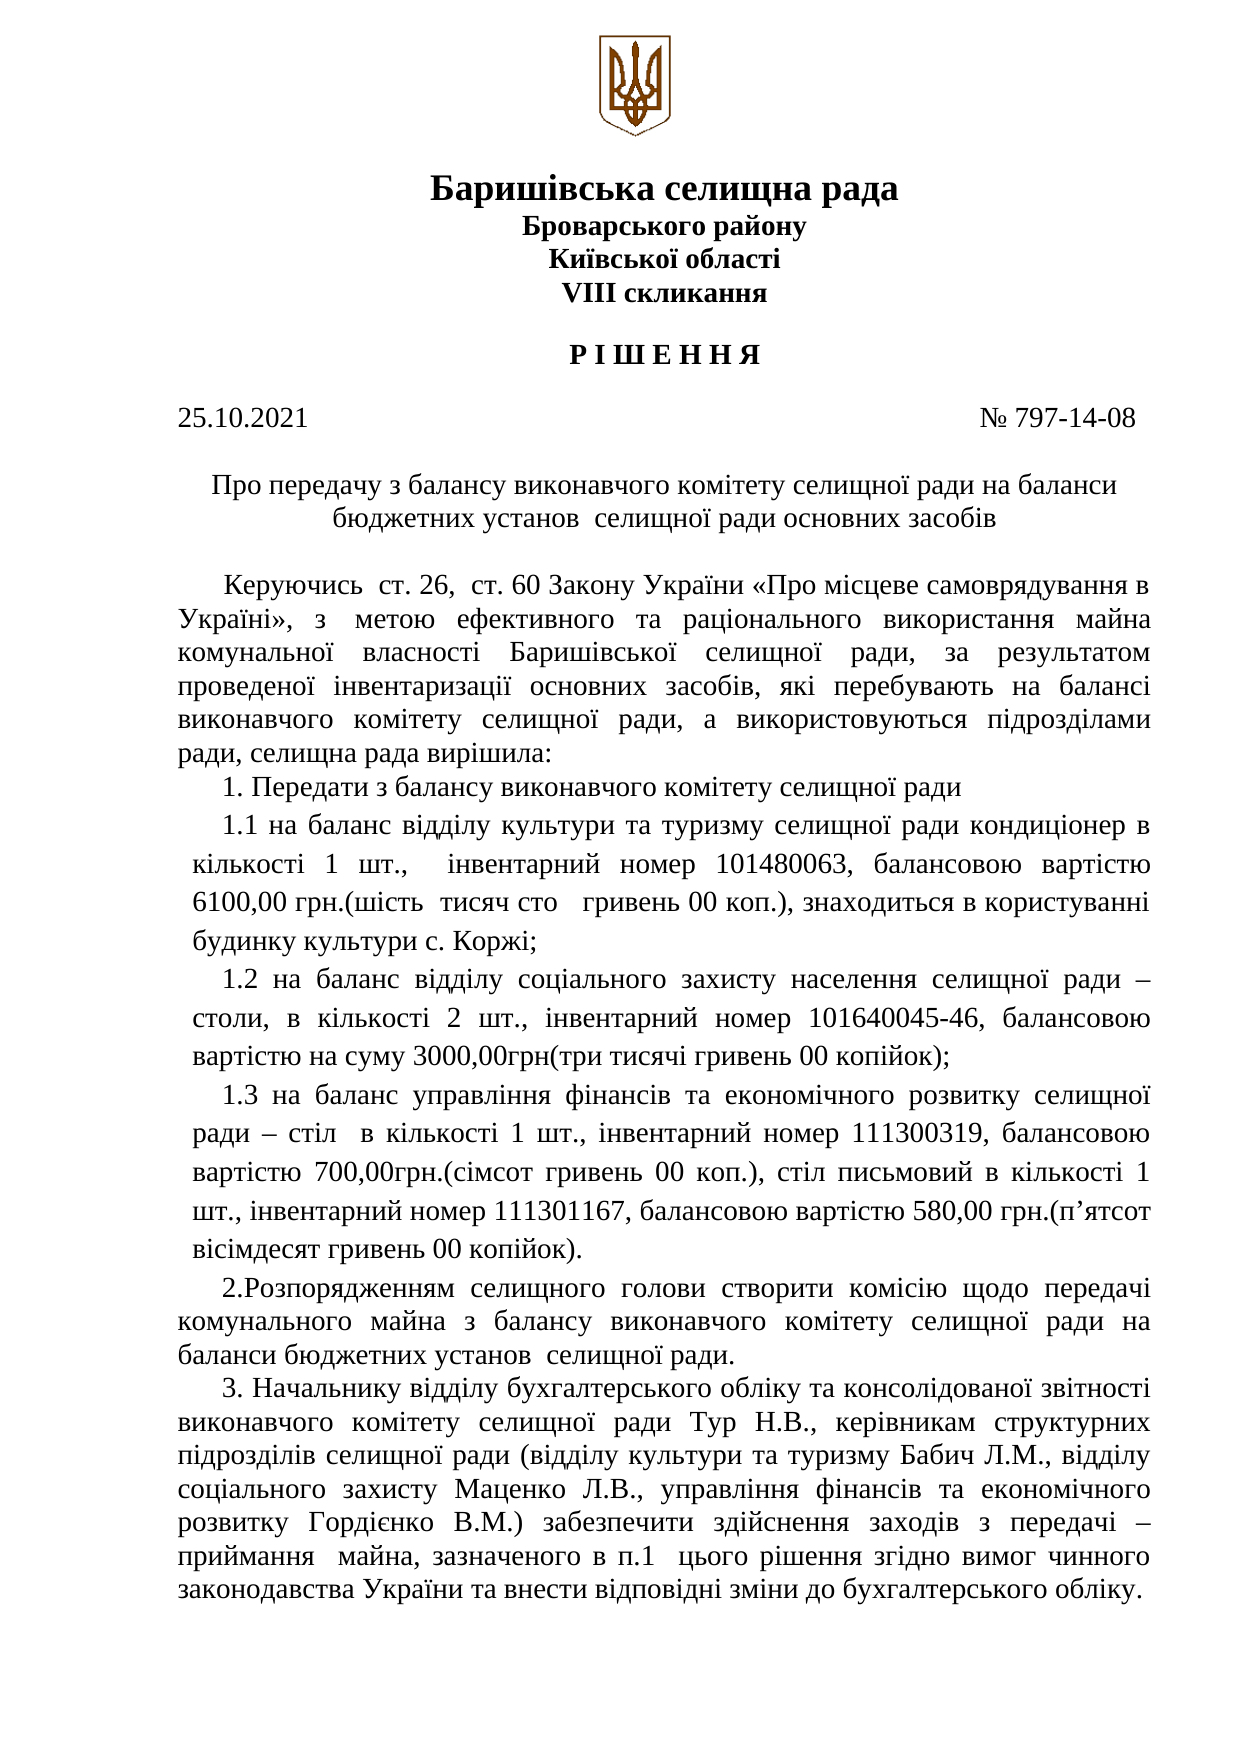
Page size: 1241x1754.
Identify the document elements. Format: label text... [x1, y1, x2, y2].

text 25.10.2021 № 797-14-08 [177, 400, 1152, 433]
list 1.3 на баланс управління фінансів та економічного розвитку селищної ради – стіл в кількості 1 шт., інвентарний номер 111300319, балансовою вартістю 700,00грн.(сімсот гривень 00 коп.), стіл письмовий в кількості 1 шт., інвентарний номер 111301167, балансовою вартістю 580,00 грн.(п’ятсот вісімдесят гривень 00 копійок). [192, 1077, 1152, 1265]
list 1.2 на баланс відділу соціального захисту населення селищної ради – столи, в кількості 2 шт., інвентарний номер 101640045-46, балансовою вартістю на суму 3000,00грн(три тисячі гривень 00 копійок); [192, 961, 1152, 1072]
text Київської області [177, 242, 1152, 275]
list Передати з балансу виконавчого комітету селищної ради [192, 769, 1152, 802]
list 2.Розпорядженням селищного голови створити комісію щодо передачі комунального майна з балансу виконавчого комітету селищної ради на баланси бюджетних установ селищної ради. [177, 1270, 1152, 1370]
subtitle Р І Ш Е Н Н Я [177, 337, 1152, 371]
list 1.1 на баланс відділу культури та туризму селищної ради кондиціонер в кількості 1 шт., інвентарний номер 101480063, балансовою вартістю 6100,00 грн.(шість тисяч сто гривень 00 коп.), знаходиться в користуванні будинку культури с. Коржі; [192, 807, 1152, 956]
text Керуючись ст. 26, ст. 60 Закону України «Про місцеве самоврядування в Україні», з метою ефективного та раціонального використання майна комунальної власності Баришівської селищної ради, за результатом проведеної інвентаризації основних засобів, які перебувають на балансі виконавчого комітету селищної ради, а використовуються підрозділами ради, селищна рада вирішила: [177, 567, 1152, 769]
text Про передачу з балансу виконавчого комітету селищної ради на баланси бюджетних установ селищної ради основних засобів [177, 467, 1152, 534]
subtitle VIII скликання [177, 275, 1152, 309]
list 3. Начальнику відділу бухгалтерського обліку та консолідованої звітності виконавчого комітету селищної ради Тур Н.В., керівникам структурних підрозділів селищної ради (відділу культури та туризму Бабич Л.М., відділу соціального захисту Маценко Л.В., управління фінансів та економічного розвитку Гордієнко В.М.) забезпечити здійснення заходів з передачі – приймання майна, зазначеного в п.1 цього рішення згідно вимог чинного законодавства України та внести відповідні зміни до бухгалтерського обліку. [177, 1370, 1152, 1605]
subtitle Баришівська селищна рада [177, 165, 1152, 208]
picture [592, 29, 678, 142]
subtitle Броварського району [177, 208, 1152, 242]
